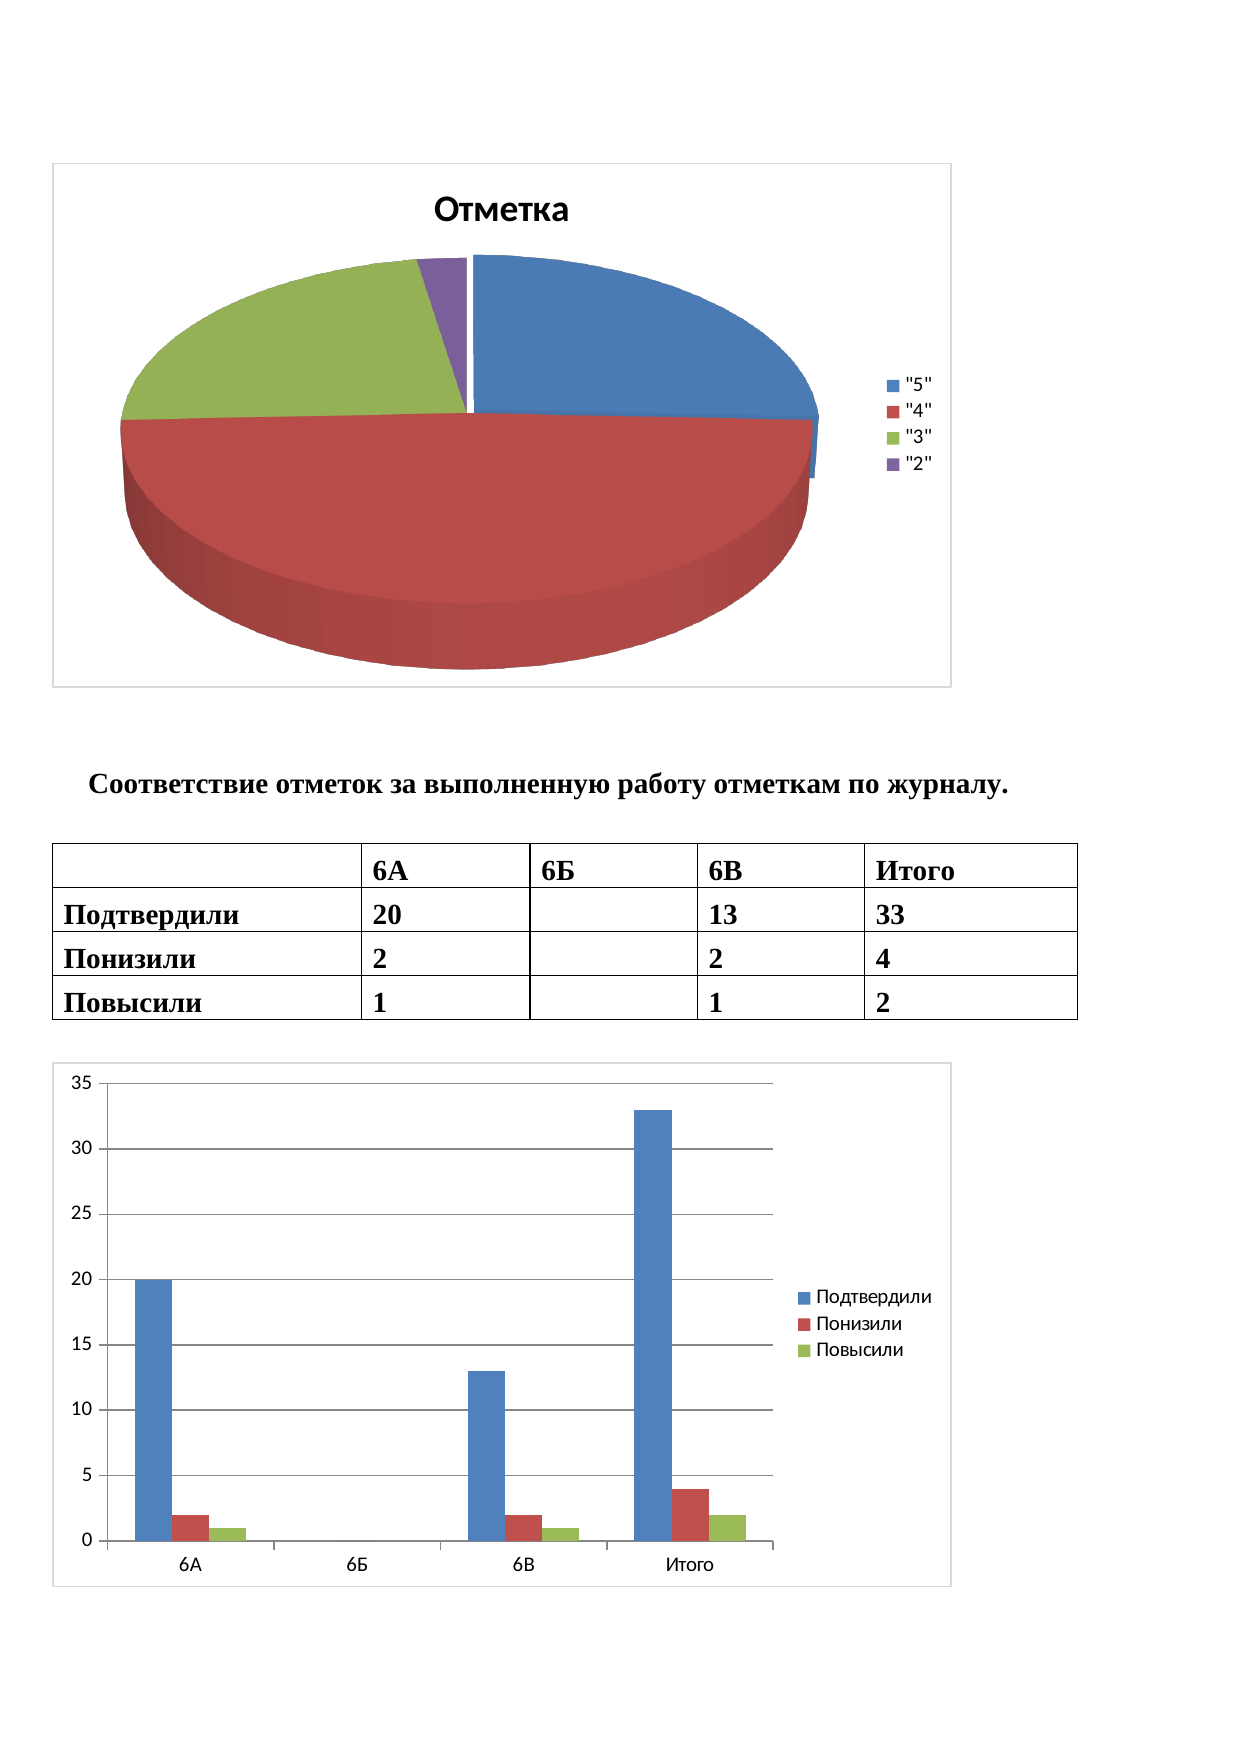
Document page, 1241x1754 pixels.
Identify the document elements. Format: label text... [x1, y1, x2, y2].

table_cell 2 [865, 976, 1077, 1018]
table_cell [531, 932, 697, 974]
table_header 6Б [531, 844, 697, 887]
table_cell 2 [362, 932, 529, 974]
table_cell Понизили [53, 932, 361, 974]
table_cell 33 [865, 888, 1077, 931]
table_header 6А [362, 844, 529, 887]
table_cell [531, 888, 697, 931]
table_header Итого [865, 844, 1077, 887]
subtitle Соответствие отметок за выполненную работу отметкам по журналу. [88, 767, 1069, 800]
table_cell 1 [362, 976, 529, 1018]
table_cell 4 [865, 932, 1077, 974]
table_cell 1 [698, 976, 864, 1018]
table_cell Подтвердили [53, 888, 361, 931]
table_cell [531, 976, 697, 1018]
table_cell Повысили [53, 976, 361, 1018]
table_cell 13 [698, 888, 864, 931]
table_header [53, 844, 361, 887]
table_header 6В [698, 844, 864, 887]
table_cell 2 [698, 932, 864, 974]
table_cell 20 [362, 888, 529, 931]
